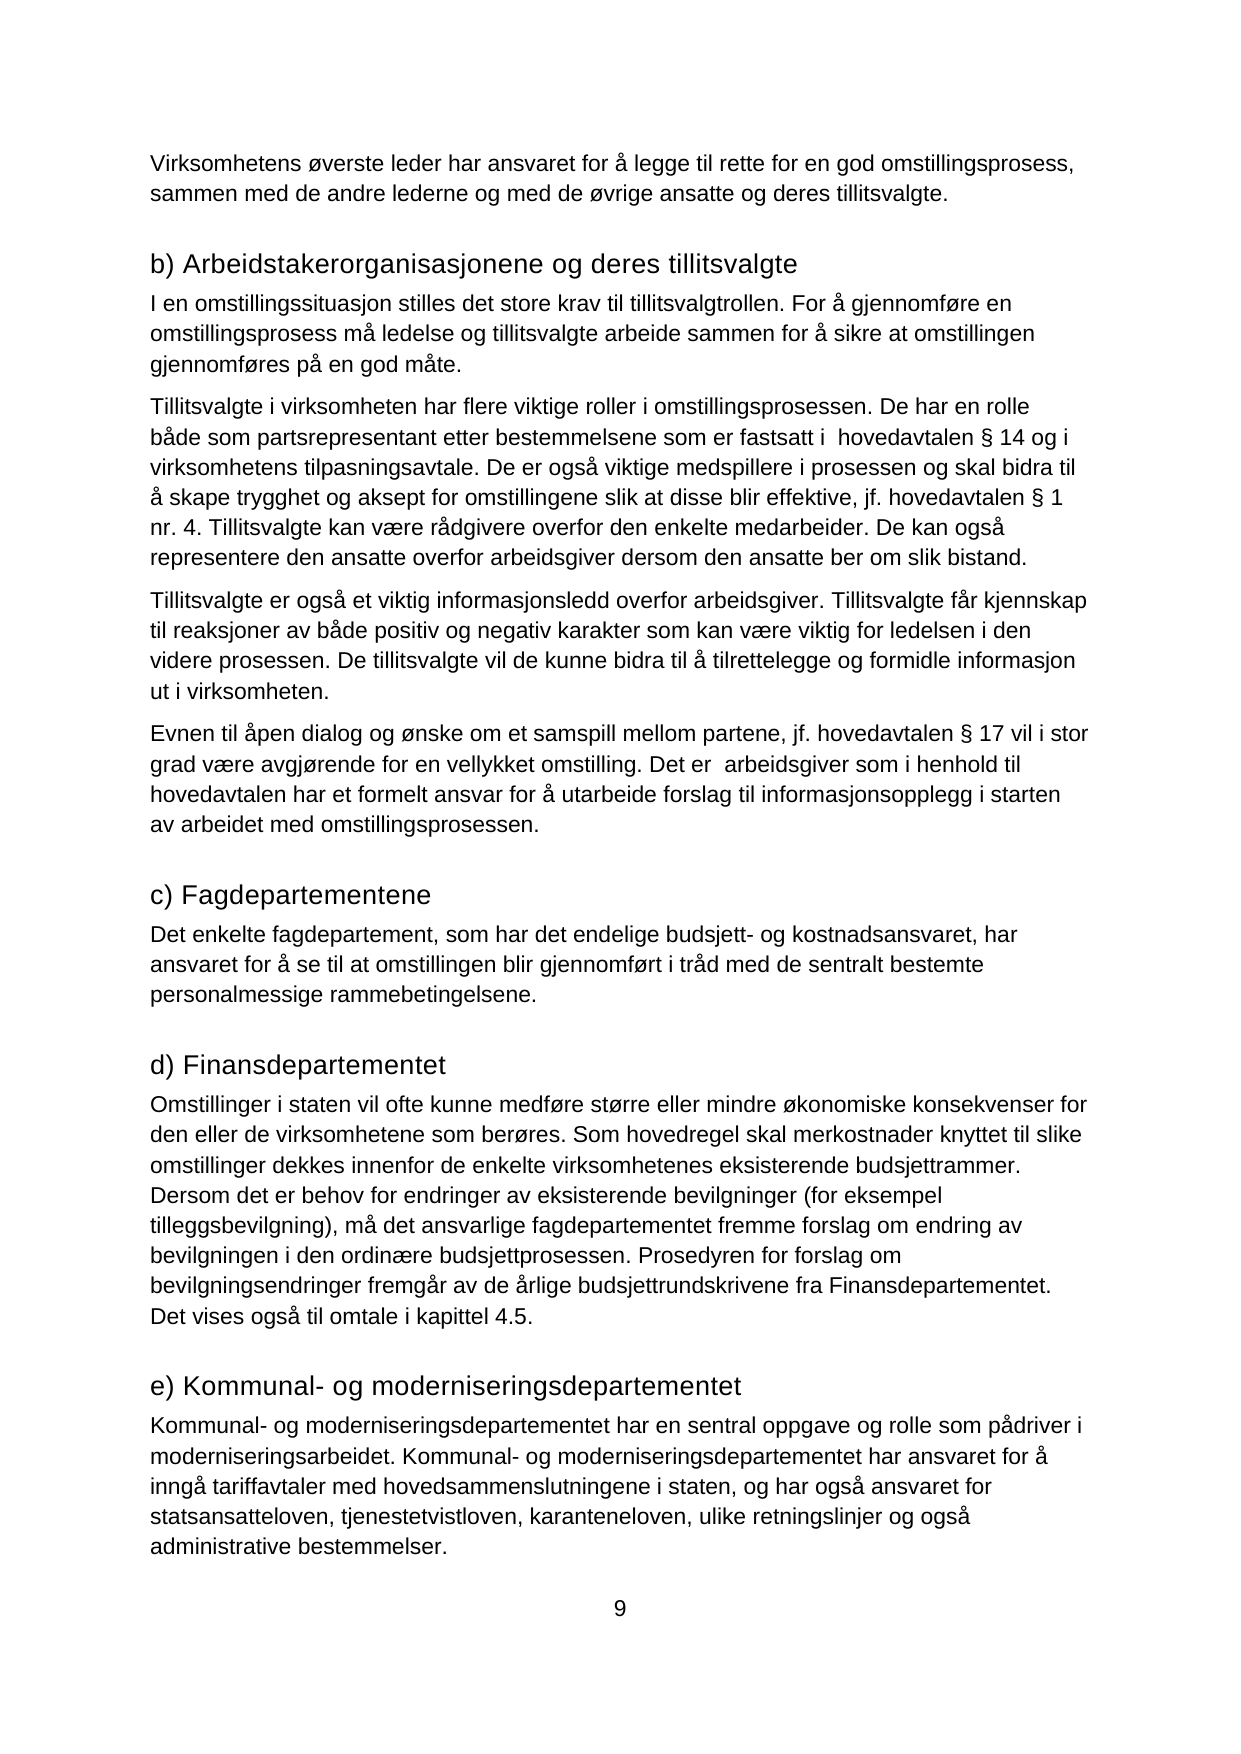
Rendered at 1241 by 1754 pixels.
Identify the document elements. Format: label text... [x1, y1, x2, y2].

text Tillitsvalgte er også et viktig informasjonsledd overfor arbeidsgiver. Tillitsvalgte får kjennskap til reaksjoner av både positiv og negativ karakter som kan være viktig for ledelsen i den videre prosessen. De tillitsvalgte vil de kunne bidra til å tilrettelegge og formidle informasjon ut i virksomheten. [150, 587, 1090, 704]
text Kommunal- og moderniseringsdepartementet har en sentral oppgave og rolle som pådriver i moderniseringsarbeidet. Kommunal- og moderniseringsdepartementet har ansvaret for å inngå tariffavtaler med hovedsammenslutningene i staten, og har også ansvaret for statsansatteloven, tjenestetvistloven, karanteneloven, ulike retningslinjer og også administrative bestemmelser. [150, 1412, 1090, 1560]
text b) Arbeidstakerorganisasjonene og deres tillitsvalgte [150, 248, 1090, 279]
text I en omstillingssituasjon stilles det store krav til tillitsvalgtrollen. For å gjennomføre en omstillingsprosess må ledelse og tillitsvalgte arbeide sammen for å sikre at omstillingen gjennomføres på en god måte. [150, 290, 1090, 377]
text e) Kommunal- og moderniseringsdepartementet [150, 1370, 1090, 1402]
text d) Finansdepartementet [150, 1049, 1090, 1080]
text Omstillinger i staten vil ofte kunne medføre større eller mindre økonomiske konsekvenser for den eller de virksomhetene som berøres. Som hovedregel skal merkostnader knyttet til slike omstillinger dekkes innenfor de enkelte virksomhetenes eksisterende budsjettrammer. Dersom det er behov for endringer av eksisterende bevilgninger (for eksempel tilleggsbevilgning), må det ansvarlige fagdepartementet fremme forslag om endring av bevilgningen i den ordinære budsjettprosessen. Prosedyren for forslag om bevilgningsendringer fremgår av de årlige budsjettrundskrivene fra Finansdepartementet. Det vises også til omtale i kapittel 4.5. [150, 1091, 1090, 1329]
text Det enkelte fagdepartement, som har det endelige budsjett- og kostnadsansvaret, har ansvaret for å se til at omstillingen blir gjennomført i tråd med de sentralt bestemte personalmessige rammebetingelsene. [150, 921, 1090, 1008]
text c) Fagdepartementene [150, 879, 1090, 910]
text Tillitsvalgte i virksomheten har flere viktige roller i omstillingsprosessen. De har en rolle både som partsrepresentant etter bestemmelsene som er fastsatt i hovedavtalen § 14 og i virksomhetens tilpasningsavtale. De er også viktige medspillere i prosessen og skal bidra til å skape trygghet og aksept for omstillingene slik at disse blir effektive, jf. hovedavtalen § 1 nr. 4. Tillitsvalgte kan være rådgivere overfor den enkelte medarbeider. De kan også representere den ansatte overfor arbeidsgiver dersom den ansatte ber om slik bistand. [150, 393, 1090, 571]
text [150, 150, 1090, 207]
text Evnen til åpen dialog og ønske om et samspill mellom partene, jf. hovedavtalen § 17 vil i stor grad være avgjørende for en vellykket omstilling. Det er arbeidsgiver som i henhold til hovedavtalen har et formelt ansvar for å utarbeide forslag til informasjonsopplegg i starten av arbeidet med omstillingsprosessen. [150, 720, 1090, 837]
